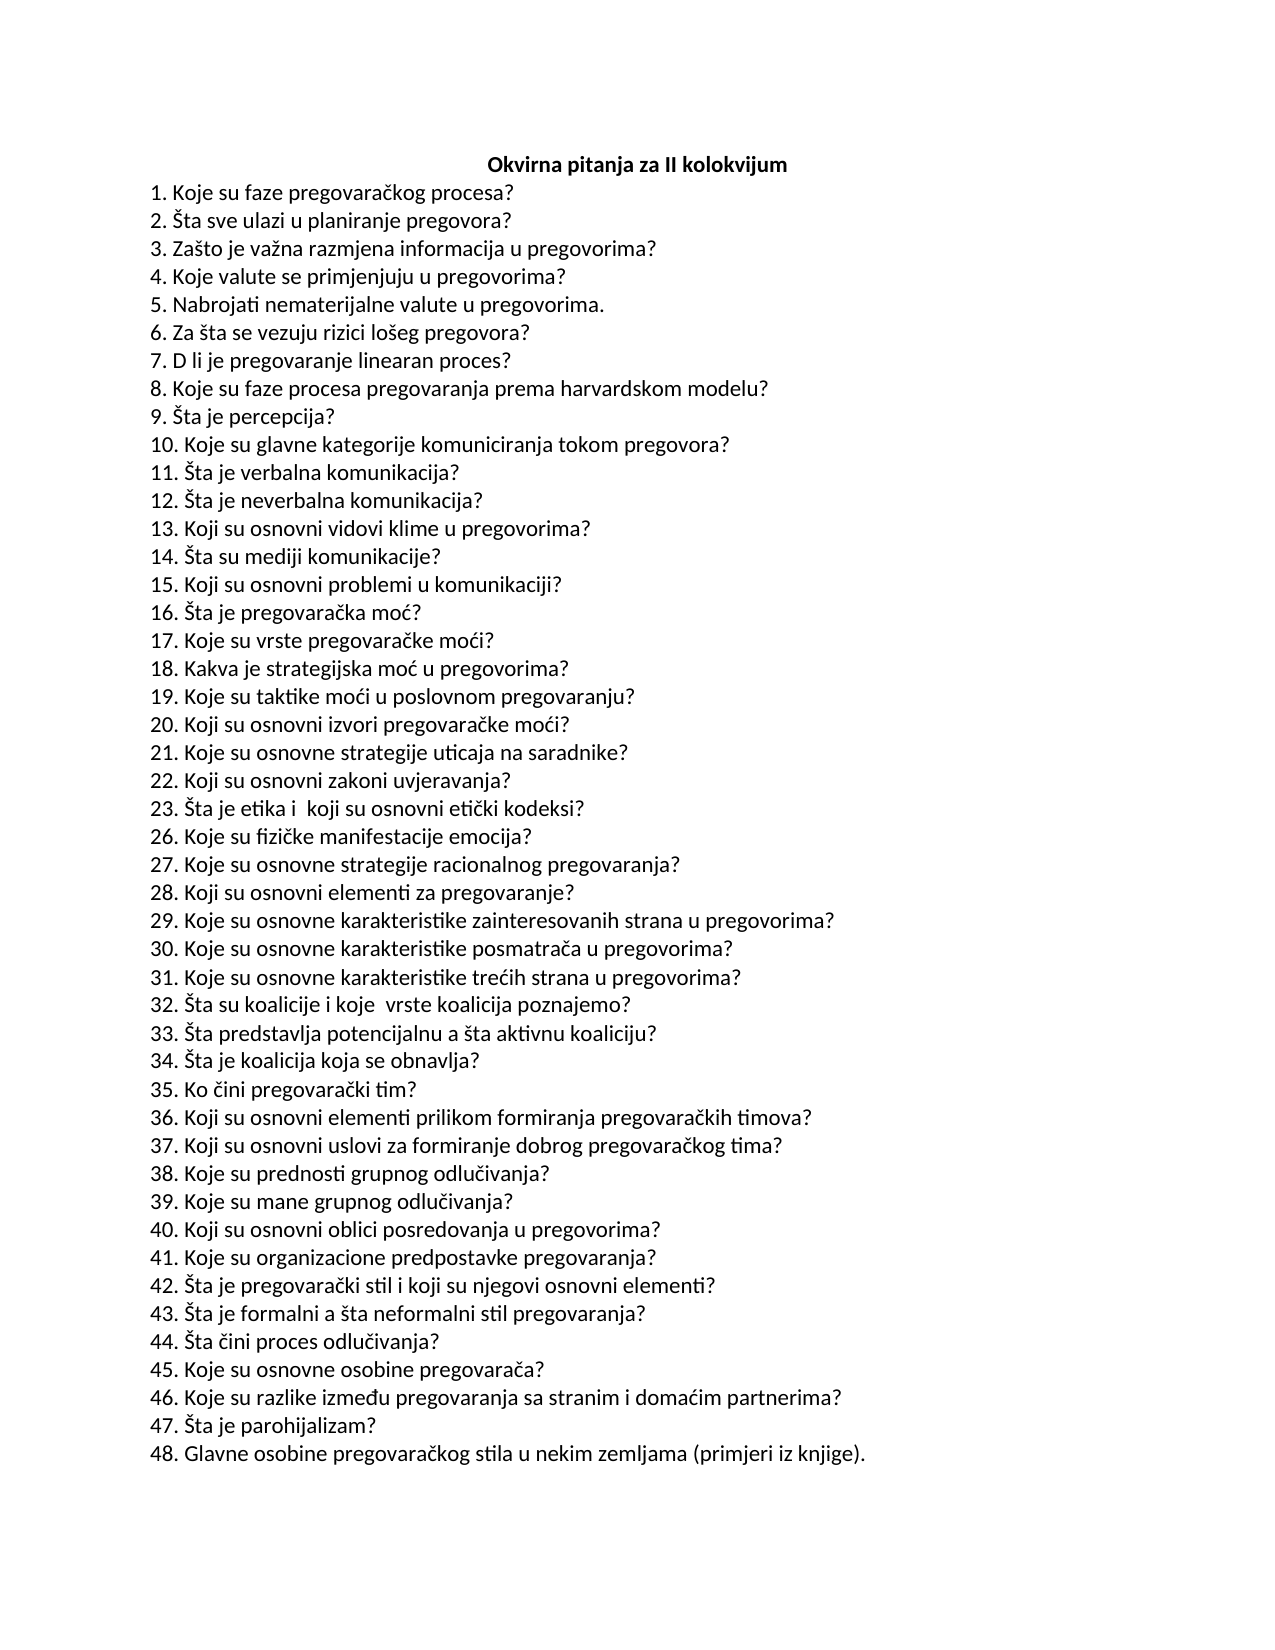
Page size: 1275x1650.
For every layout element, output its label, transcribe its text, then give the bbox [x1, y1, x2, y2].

text 41. Koje su organizacione predpostavke pregovaranja? [150, 1243, 1125, 1271]
text 47. Šta je parohijalizam? [150, 1411, 1125, 1439]
text 34. Šta je koalicija koja se obnavlja? [150, 1047, 1125, 1075]
text 15. Koji su osnovni problemi u komunikaciji? [150, 570, 1125, 598]
text 21. Koje su osnovne strategije uticaja na saradnike? [150, 738, 1125, 766]
text 14. Šta su mediji komunikacije? [150, 542, 1125, 570]
text 30. Koje su osnovne karakteristike posmatrača u pregovorima? [150, 934, 1125, 963]
text 12. Šta je neverbalna komunikacija? [150, 486, 1125, 514]
text 11. Šta je verbalna komunikacija? [150, 458, 1125, 486]
text 35. Ko čini pregovarački tim? [150, 1075, 1125, 1103]
text 7. D li je pregovaranje linearan proces? [150, 346, 1125, 374]
text 29. Koje su osnovne karakteristike zainteresovanih strana u pregovorima? [150, 907, 1125, 934]
text 20. Koji su osnovni izvori pregovaračke moći? [150, 710, 1125, 738]
text 37. Koji su osnovni uslovi za formiranje dobrog pregovaračkog tima? [150, 1131, 1125, 1159]
text 27. Koje su osnovne strategije racionalnog pregovaranja? [150, 851, 1125, 878]
text 40. Koji su osnovni oblici posredovanja u pregovorima? [150, 1215, 1125, 1243]
text 10. Koje su glavne kategorije komuniciranja tokom pregovora? [150, 430, 1125, 458]
text 9. Šta je percepcija? [150, 402, 1125, 430]
text 39. Koje su mane grupnog odlučivanja? [150, 1187, 1125, 1215]
text 45. Koje su osnovne osobine pregovarača? [150, 1355, 1125, 1383]
text 44. Šta čini proces odlučivanja? [150, 1327, 1125, 1355]
text 18. Kakva je strategijska moć u pregovorima? [150, 654, 1125, 682]
text 4. Koje valute se primjenjuju u pregovorima? [150, 262, 1125, 290]
text 22. Koji su osnovni zakoni uvjeravanja? [150, 766, 1125, 794]
text 48. Glavne osobine pregovaračkog stila u nekim zemljama (primjeri iz knjige). [150, 1439, 1125, 1467]
text 17. Koje su vrste pregovaračke moći? [150, 626, 1125, 654]
text 42. Šta je pregovarački stil i koji su njegovi osnovni elementi? [150, 1271, 1125, 1299]
text 28. Koji su osnovni elementi za pregovaranje? [150, 878, 1125, 907]
text 26. Koje su fizičke manifestacije emocija? [150, 822, 1125, 851]
text 3. Zašto je važna razmjena informacija u pregovorima? [150, 234, 1125, 262]
text 31. Koje su osnovne karakteristike trećih strana u pregovorima? [150, 963, 1125, 991]
text 46. Koje su razlike između pregovaranja sa stranim i domaćim partnerima? [150, 1383, 1125, 1411]
text 6. Za šta se vezuju rizici lošeg pregovora? [150, 318, 1125, 346]
text 23. Šta je etika i koji su osnovni etički kodeksi? [150, 794, 1125, 822]
text 38. Koje su prednosti grupnog odlučivanja? [150, 1159, 1125, 1187]
text 1. Koje su faze pregovaračkog procesa? [150, 178, 1125, 206]
text 43. Šta je formalni a šta neformalni stil pregovaranja? [150, 1299, 1125, 1327]
text 32. Šta su koalicije i koje vrste koalicija poznajemo? [150, 991, 1125, 1019]
text Okvirna pitanja za II kolokvijum [150, 150, 1125, 178]
text 5. Nabrojati nematerijalne valute u pregovorima. [150, 290, 1125, 318]
text 16. Šta je pregovaračka moć? [150, 598, 1125, 626]
text 8. Koje su faze procesa pregovaranja prema harvardskom modelu? [150, 374, 1125, 402]
text 33. Šta predstavlja potencijalnu a šta aktivnu koaliciju? [150, 1019, 1125, 1047]
text 36. Koji su osnovni elementi prilikom formiranja pregovaračkih timova? [150, 1103, 1125, 1131]
text 2. Šta sve ulazi u planiranje pregovora? [150, 206, 1125, 234]
text 13. Koji su osnovni vidovi klime u pregovorima? [150, 514, 1125, 542]
text 19. Koje su taktike moći u poslovnom pregovaranju? [150, 682, 1125, 710]
